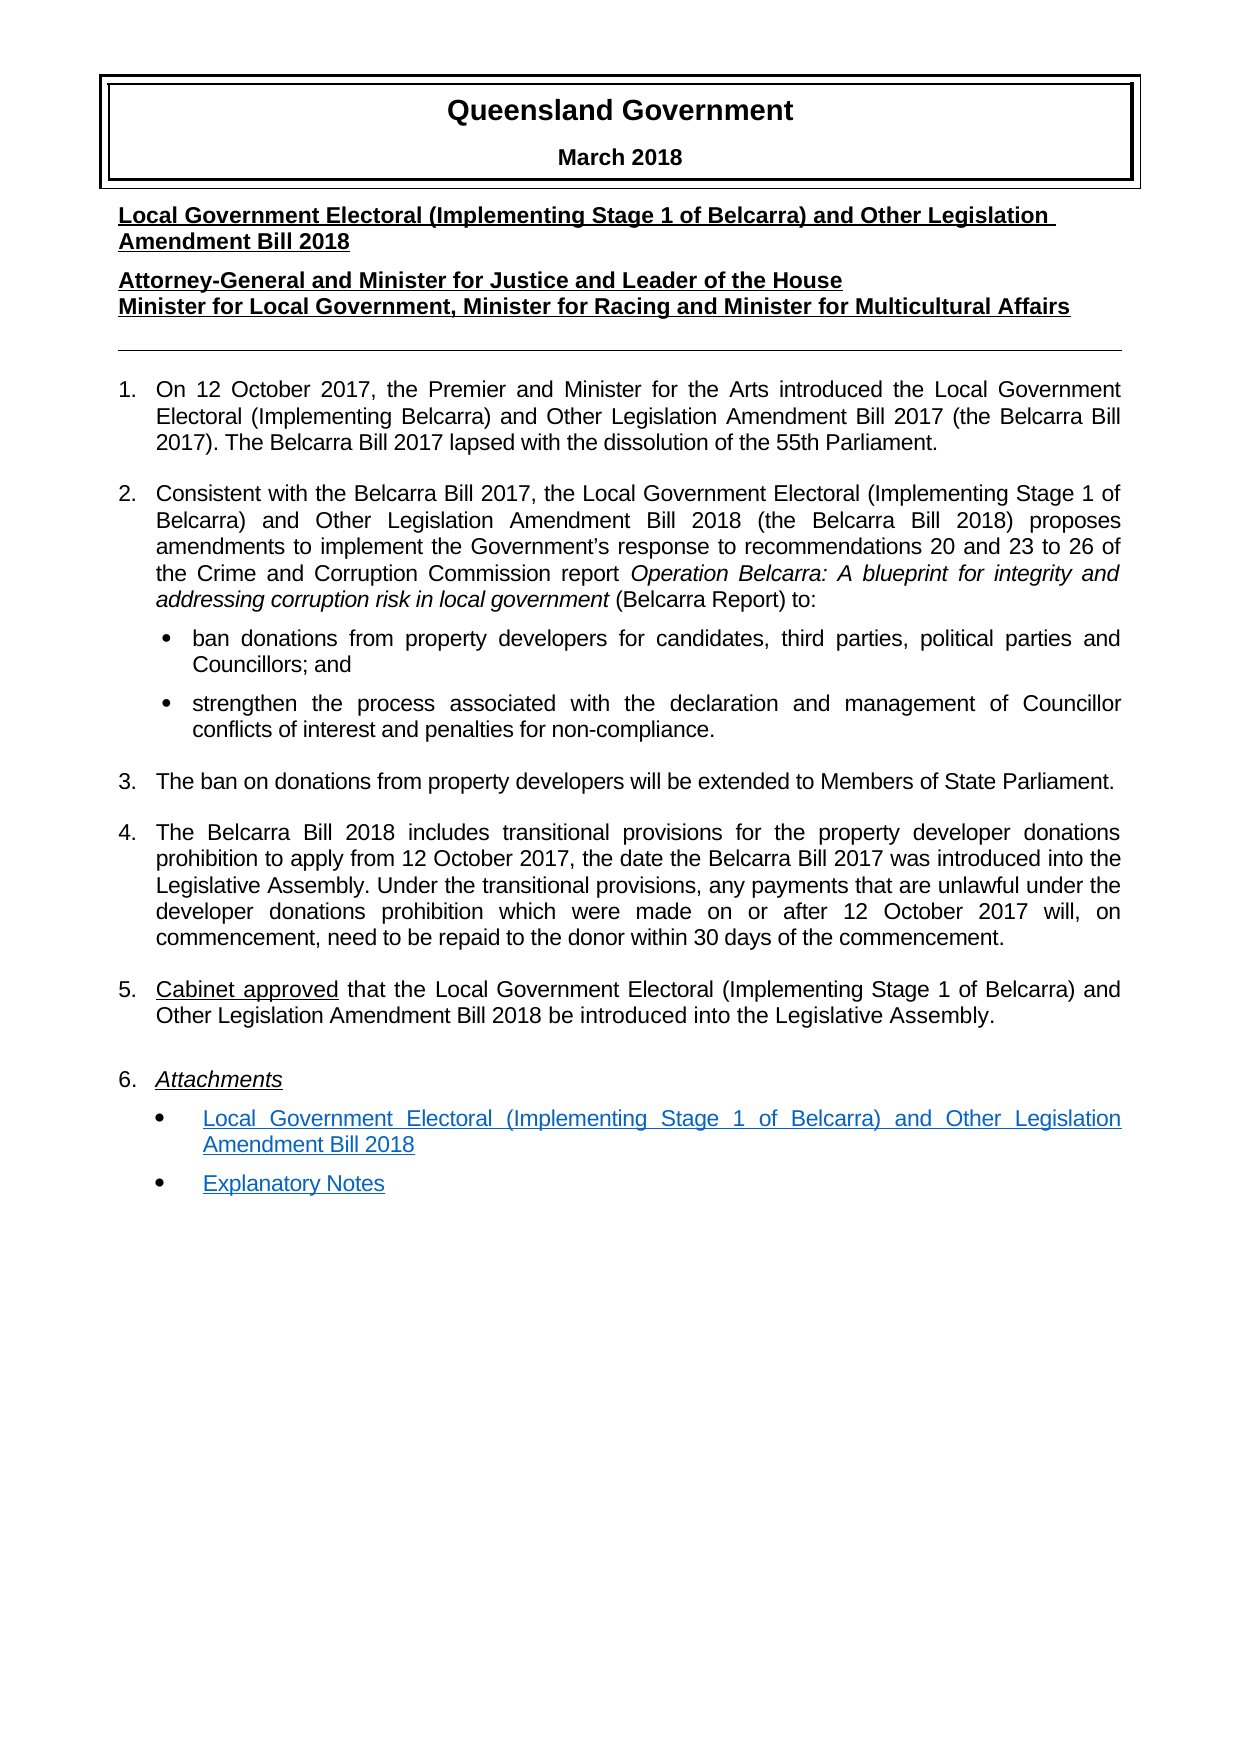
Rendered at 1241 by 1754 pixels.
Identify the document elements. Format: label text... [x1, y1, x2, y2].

list strengthen the process associated with the declaration and management of Councillor conflicts of interest and penalties for non-compliance. [162, 690, 1122, 743]
list Local Government Electoral (Implementing Stage 1 of Belcarra) and Other Legislation Amendment Bill 2018 [155, 1105, 1122, 1158]
list Consistent with the Belcarra Bill 2017, the Local Government Electoral (Implementing Stage 1 of Belcarra) and Other Legislation Amendment Bill 2018 (the Belcarra Bill 2018) proposes amendments to implement the Government’s response to recommendations 20 and 23 to 26 of the Crime and Corruption Commission report Operation Belcarra: A blueprint for integrity and addressing corruption risk in local government (Belcarra Report) to: [118, 480, 1122, 612]
list On 12 October 2017, the Premier and Minister for the Arts introduced the Local Government Electoral (Implementing Belcarra) and Other Legislation Amendment Bill 2017 (the Belcarra Bill 2017). The Belcarra Bill 2017 lapsed with the dissolution of the 55th Parliament. [118, 376, 1122, 455]
list ban donations from property developers for candidates, third parties, political parties and Councillors; and [162, 625, 1122, 677]
list Explanatory Notes [155, 1170, 1122, 1197]
list The Belcarra Bill 2018 includes transitional provisions for the property developer donations prohibition to apply from 12 October 2017, the date the Belcarra Bill 2017 was introduced into the Legislative Assembly. Under the transitional provisions, any payments that are unlawful under the developer donations prohibition which were made on or after 12 October 2017 will, on commencement, need to be repaid to the donor within 30 days of the commencement. [118, 819, 1122, 951]
list Attachments [118, 1066, 1122, 1092]
list Cabinet approved that the Local Government Electoral (Implementing Stage 1 of Belcarra) and Other Legislation Amendment Bill 2018 be introduced into the Legislative Assembly. [118, 976, 1122, 1028]
list The ban on donations from property developers will be extended to Members of State Parliament. [118, 768, 1122, 794]
